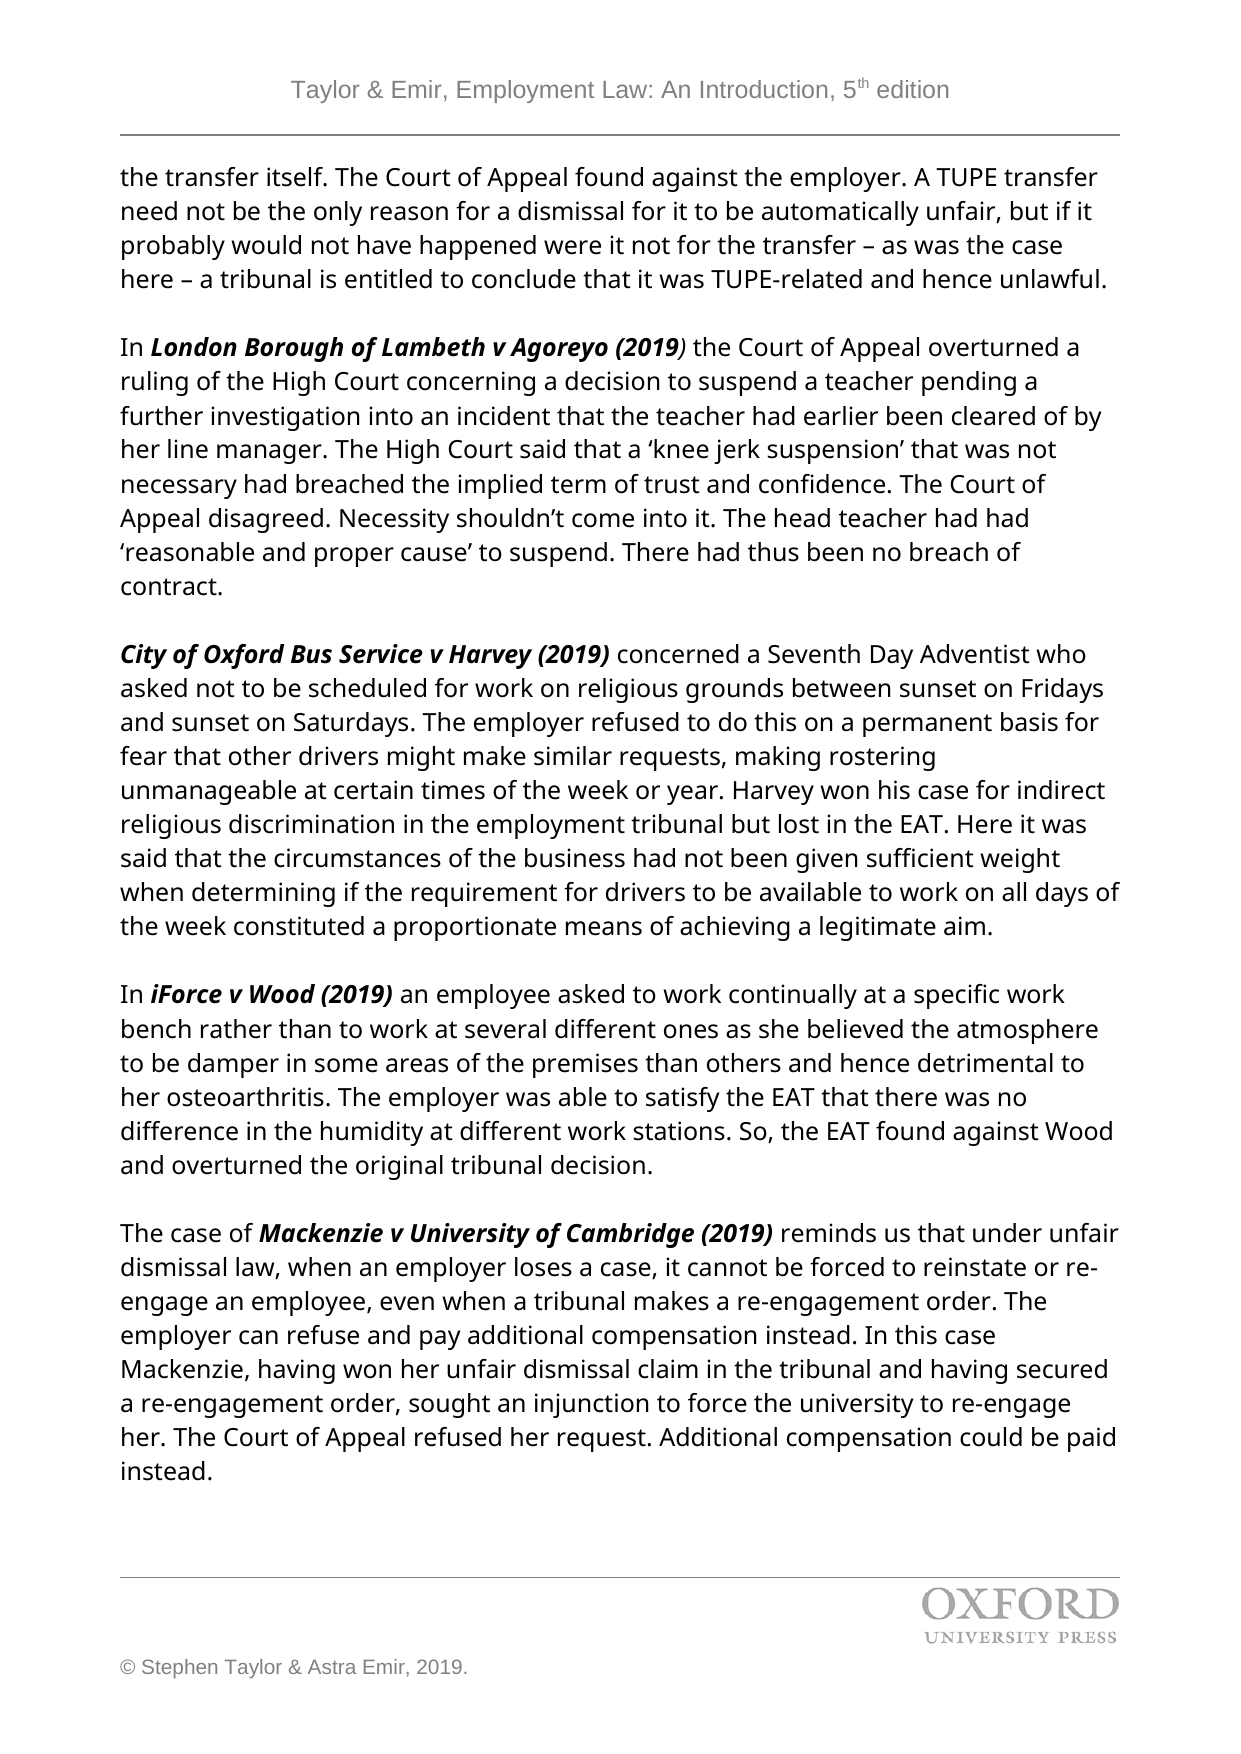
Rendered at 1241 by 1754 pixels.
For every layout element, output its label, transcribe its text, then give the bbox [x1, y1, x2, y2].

text In iForce v Wood (2019) an employee asked to work continually at a specific work bench rather than to work at several different ones as she believed the atmosphere to be damper in some areas of the premises than others and hence detrimental to her osteoarthritis. The employer was able to satisfy the EAT that there was no difference in the humidity at different work stations. So, the EAT found against Wood and overturned the original tribunal decision. [120, 977, 1120, 1182]
text The case of Mackenzie v University of Cambridge (2019) reminds us that under unfair dismissal law, when an employer loses a case, it cannot be forced to reinstate or re-engage an employee, even when a tribunal makes a re-engagement order. The employer can refuse and pay additional compensation instead. In this case Mackenzie, having won her unfair dismissal claim in the tribunal and having secured a re-engagement order, sought an injunction to force the university to re-engage her. The Court of Appeal refused her request. Additional compensation could be paid instead. [120, 1216, 1120, 1488]
text In London Borough of Lambeth v Agoreyo (2019) the Court of Appeal overturned a ruling of the High Court concerning a decision to suspend a teacher pending a further investigation into an incident that the teacher had earlier been cleared of by her line manager. The High Court said that a ‘knee jerk suspension’ that was not necessary had breached the implied term of trust and confidence. The Court of Appeal disagreed. Necessity shouldn’t come into it. The head teacher had had ‘reasonable and proper cause’ to suspend. There had thus been no breach of contract. [120, 330, 1120, 602]
text City of Oxford Bus Service v Harvey (2019) concerned a Seventh Day Adventist who asked not to be scheduled for work on religious grounds between sunset on Fridays and sunset on Saturdays. The employer refused to do this on a permanent basis for fear that other drivers might make similar requests, making rostering unmanageable at certain times of the week or year. Harvey won his case for indirect religious discrimination in the employment tribunal but lost in the EAT. Here it was said that the circumstances of the business had not been given sufficient weight when determining if the requirement for drivers to be available to work on all days of the week constituted a proportionate means of achieving a legitimate aim. [120, 637, 1120, 943]
picture [920, 1580, 1121, 1655]
